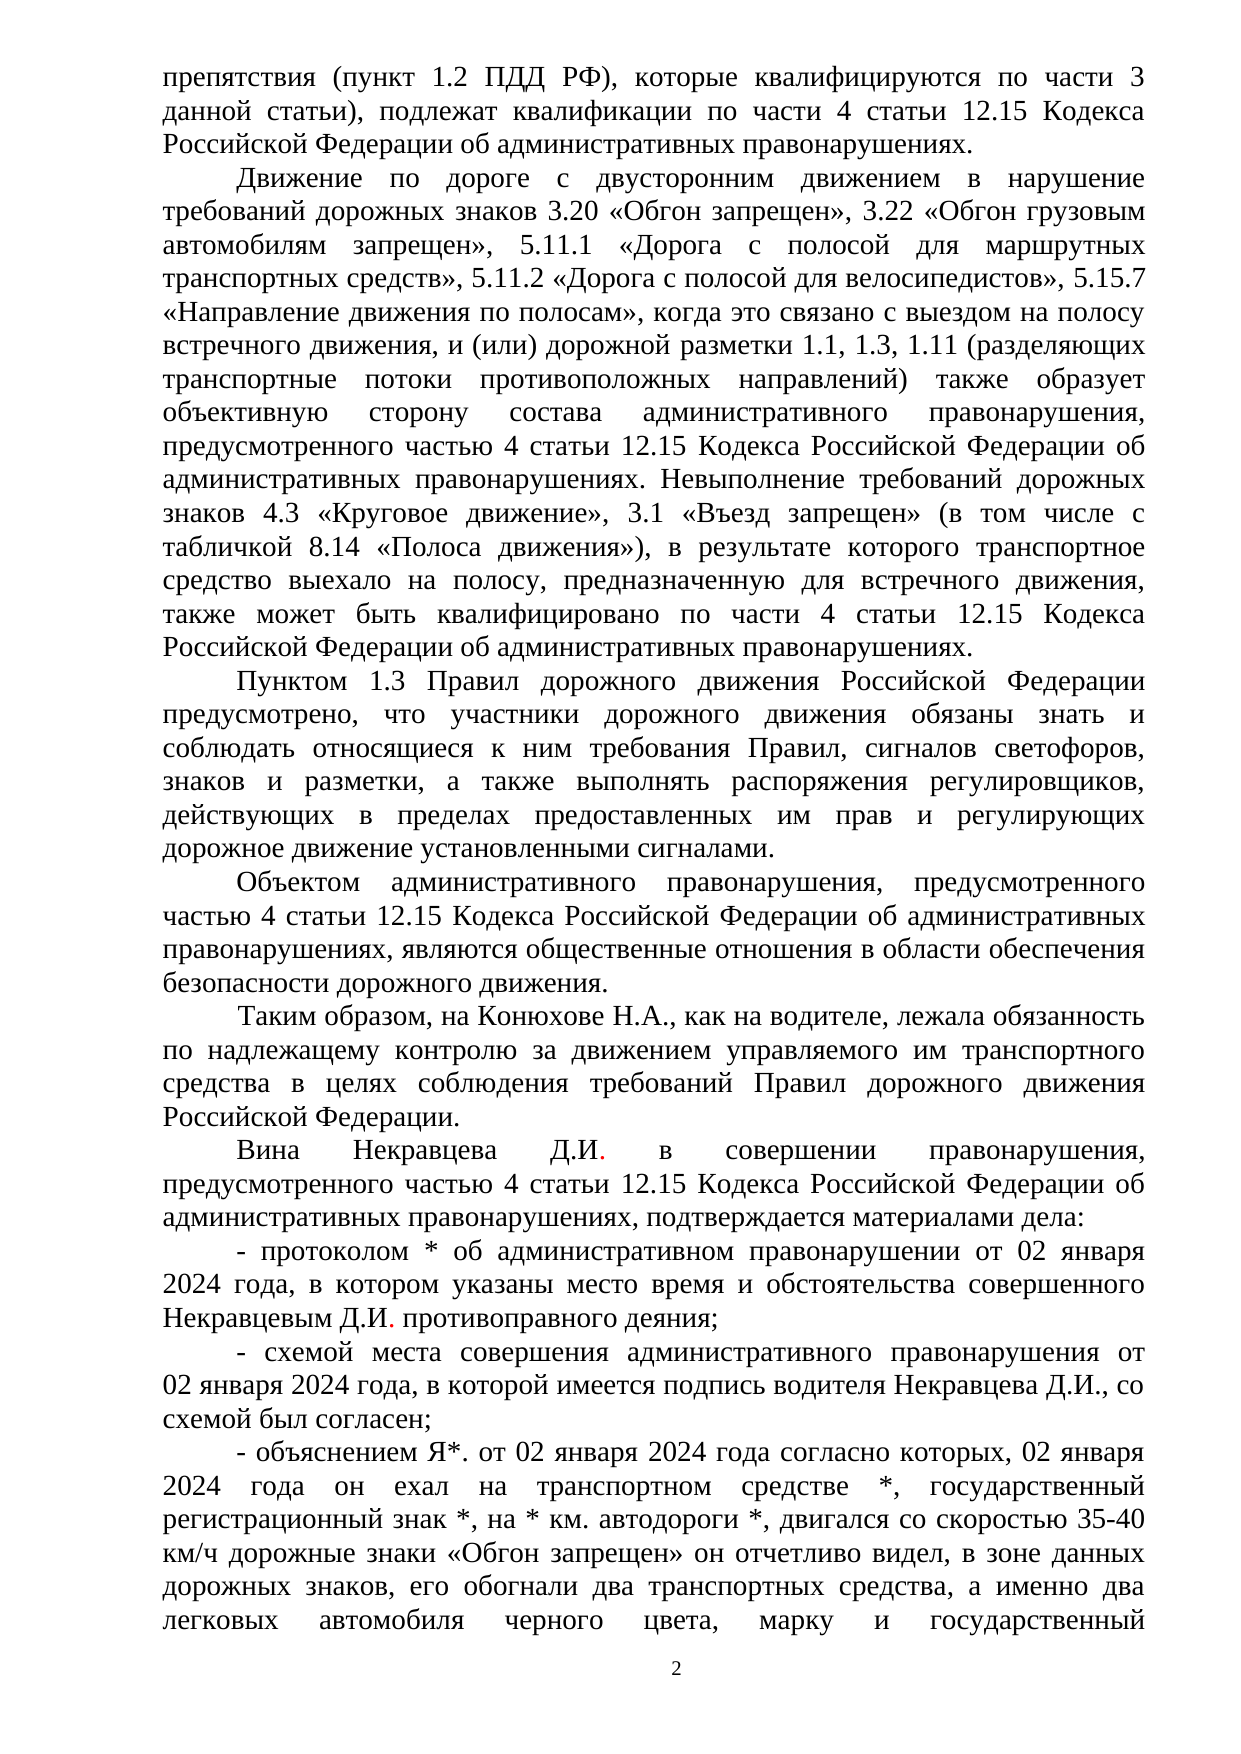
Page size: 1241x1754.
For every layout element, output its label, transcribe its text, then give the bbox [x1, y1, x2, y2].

text Движение по дороге с двусторонним движением в нарушение требований дорожных знаков 3.20 «Обгон запрещен», 3.22 «Обгон грузовым автомобилям запрещен», 5.11.1 «Дорога с полосой для маршрутных транспортных средств», 5.11.2 «Дорога с полосой для велосипедистов», 5.15.7 «Направление движения по полосам», когда это связано с выездом на полосу встречного движения, и (или) дорожной разметки 1.1, 1.3, 1.11 (разделяющих транспортные потоки противоположных направлений) также образует объективную сторону состава административного правонарушения, предусмотренного частью 4 статьи 12.15 Кодекса Российской Федерации об административных правонарушениях. Невыполнение требований дорожных знаков 4.3 «Круговое движение», 3.1 «Въезд запрещен» (в том числе с табличкой 8.14 «Полоса движения»), в результате которого транспортное средство выехало на полосу, предназначенную для встречного движения, также может быть квалифицировано по части 4 статьи 12.15 Кодекса Российской Федерации об административных правонарушениях. [162, 160, 1146, 663]
text Объектом административного правонарушения, предусмотренного частью 4 статьи 12.15 Кодекса Российской Федерации об административных правонарушениях, являются общественные отношения в области обеспечения безопасности дорожного движения. [162, 864, 1146, 998]
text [162, 1434, 1146, 1636]
text Вина Некравцева Д.И. в совершении правонарушения, предусмотренного частью 4 статьи 12.15 Кодекса Российской Федерации об административных правонарушениях, подтверждается материалами дела: [162, 1132, 1146, 1233]
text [162, 59, 1146, 160]
text - протоколом * об административном правонарушении от 02 января 2024 года, в котором указаны место время и обстоятельства совершенного Некравцевым Д.И. противоправного деяния; [162, 1233, 1146, 1334]
text Пунктом 1.3 Правил дорожного движения Российской Федерации предусмотрено, что участники дорожного движения обязаны знать и соблюдать относящиеся к ним требования Правил, сигналов светофоров, знаков и разметки, а также выполнять распоряжения регулировщиков, действующих в пределах предоставленных им прав и регулирующих дорожное движение установленными сигналами. [162, 663, 1146, 864]
text - схемой места совершения административного правонарушения от 02 января 2024 года, в которой имеется подпись водителя Некравцева Д.И., со схемой был согласен; [162, 1334, 1146, 1434]
text Таким образом, на Конюхове Н.А., как на водителе, лежала обязанность по надлежащему контролю за движением управляемого им транспортного средства в целях соблюдения требований Правил дорожного движения Российской Федерации. [162, 998, 1146, 1132]
